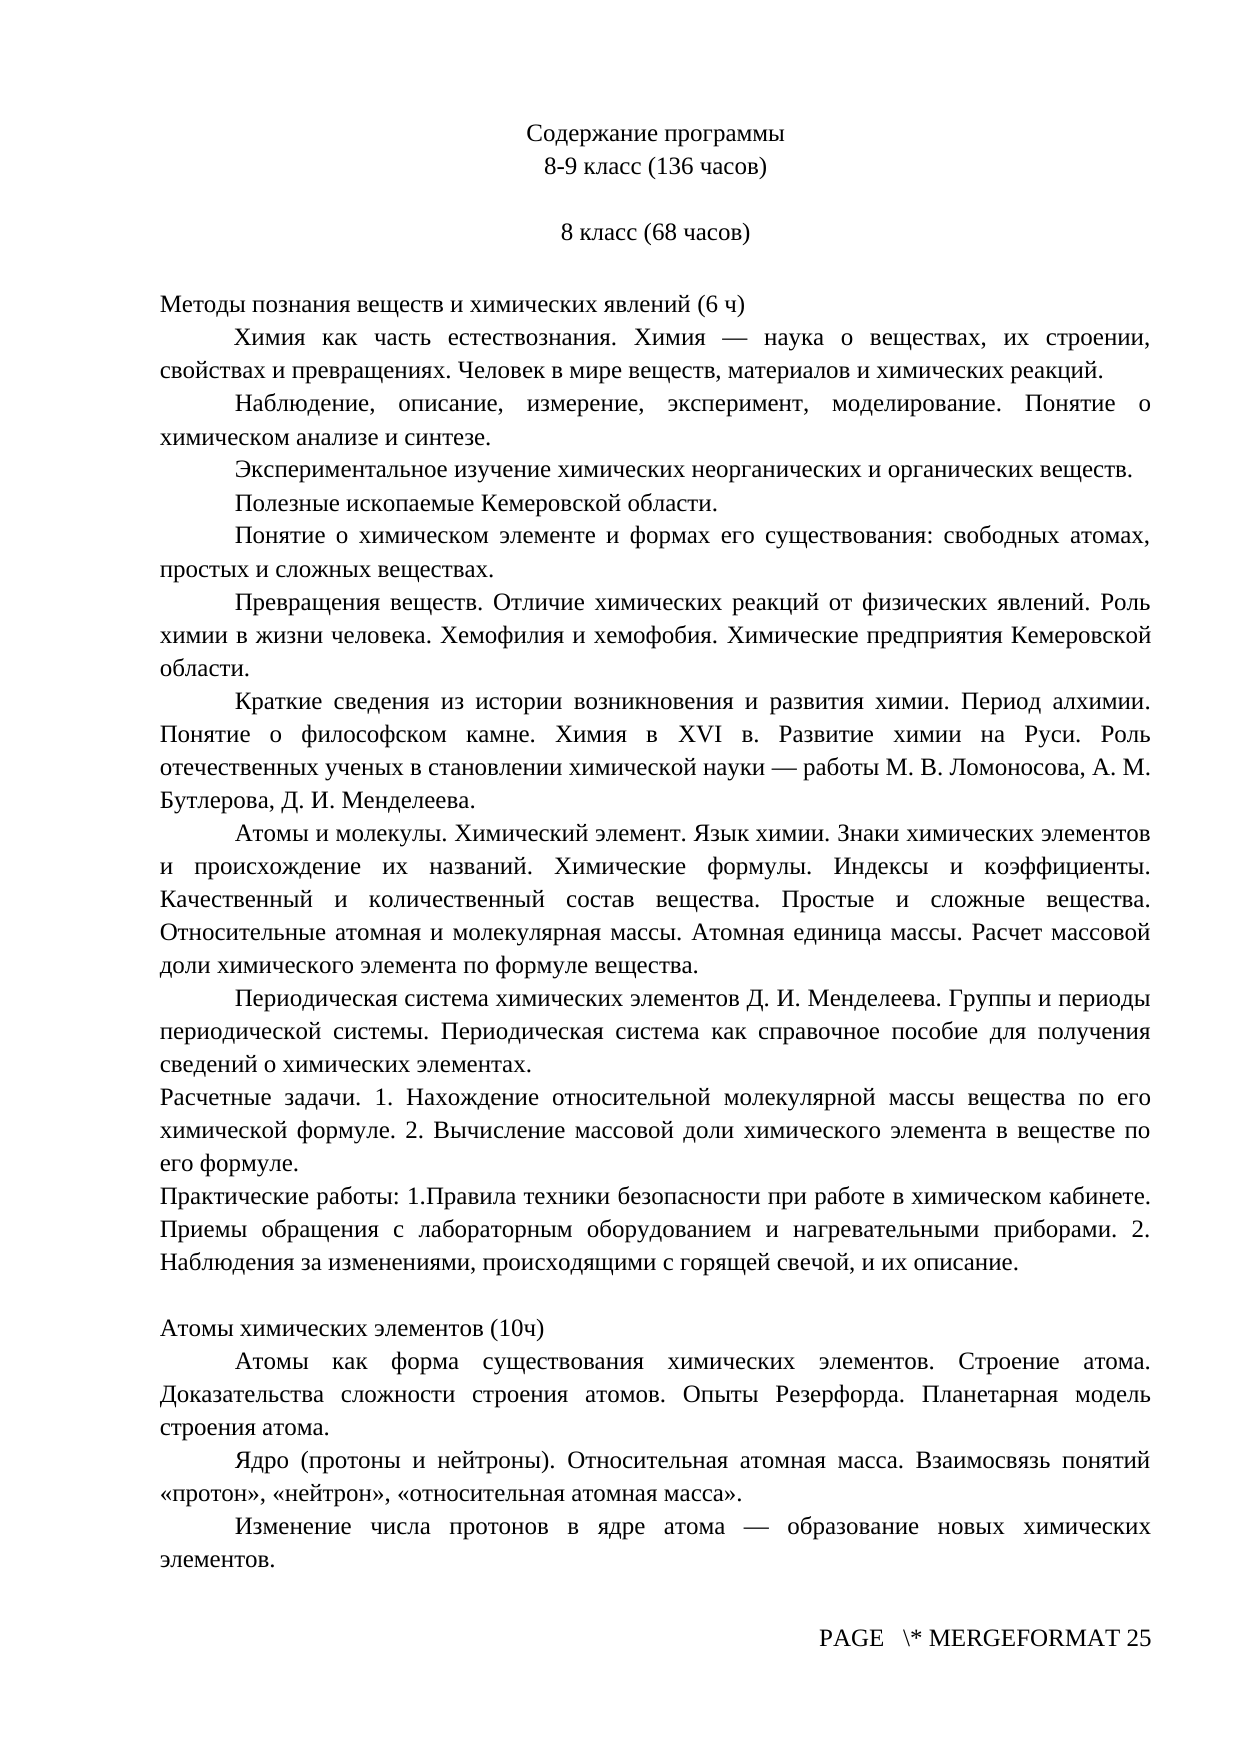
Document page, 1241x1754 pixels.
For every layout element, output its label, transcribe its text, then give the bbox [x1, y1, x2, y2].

text 8-9 класс (136 часов) [159, 151, 1152, 180]
text Атомы и молекулы. Химический элемент. Язык химии. Знаки химических элементов и происхождение их названий. Химические формулы. Индексы и коэффициенты. Качественный и количественный состав вещества. Простые и сложные вещества. Относительные атомная и молекулярная массы. Атомная единица массы. Расчет массовой доли химического элемента по формуле вещества. [159, 818, 1152, 979]
subtitle Содержание программы [159, 118, 1152, 147]
text Расчетные задачи. 1. Нахождение относительной молекулярной массы вещества по его химической формуле. 2. Вычисление массовой доли химического элемента в веществе по его формуле. [159, 1082, 1152, 1177]
text 8 класс (68 часов) [159, 217, 1152, 246]
text Краткие сведения из истории возникновения и развития химии. Период алхимии. Понятие о философском камне. Химия в XVI в. Развитие химии на Руси. Роль отечественных ученых в становлении химической науки — работы М. В. Ломоносова, А. М. Бутлерова, Д. И. Менделеева. [159, 686, 1152, 813]
text Химия как часть естествознания. Химия — наука о веществах, их строении, свойствах и превращениях. Человек в мире веществ, материалов и химических реакций. [159, 322, 1152, 384]
text Методы познания веществ и химических явлений (6 ч) [159, 289, 1152, 318]
text Атомы химических элементов (10ч) [159, 1313, 1152, 1342]
text Превращения веществ. Отличие химических реакций от физических явлений. Роль химии в жизни человека. Хемофилия и хемофобия. Химические предприятия Кемеровской области. [159, 587, 1152, 681]
text Наблюдение, описание, измерение, эксперимент, моделирование. Понятие о химическом анализе и синтезе. [159, 388, 1152, 450]
text Экспериментальное изучение химических неорганических и органических веществ. [159, 454, 1152, 483]
text Ядро (протоны и нейтроны). Относительная атомная масса. Взаимосвязь понятий «протон», «нейтрон», «относительная атомная масса». [159, 1445, 1152, 1507]
text Изменение числа протонов в ядре атома — образование новых химических элементов. [159, 1511, 1152, 1573]
text Периодическая система химических элементов Д. И. Менделеева. Группы и периоды периодической системы. Периодическая система как справочное пособие для получения сведений о химических элементах. [159, 983, 1152, 1078]
text Полезные ископаемые Кемеровской области. [159, 488, 1152, 516]
text Понятие о химическом элементе и формах его существования: свободных атомах, простых и сложных веществах. [159, 521, 1152, 582]
text Атомы как форма существования химических элементов. Строение атома. Доказательства сложности строения атомов. Опыты Резерфорда. Планетарная модель строения атома. [159, 1346, 1152, 1441]
text Практические работы: 1.Правила техники безопасности при работе в химическом кабинете. Приемы обращения с лабораторным оборудованием и нагревательными приборами. 2. Наблюдения за изменениями, происходящими с горящей свечой, и их описание. [159, 1181, 1152, 1276]
